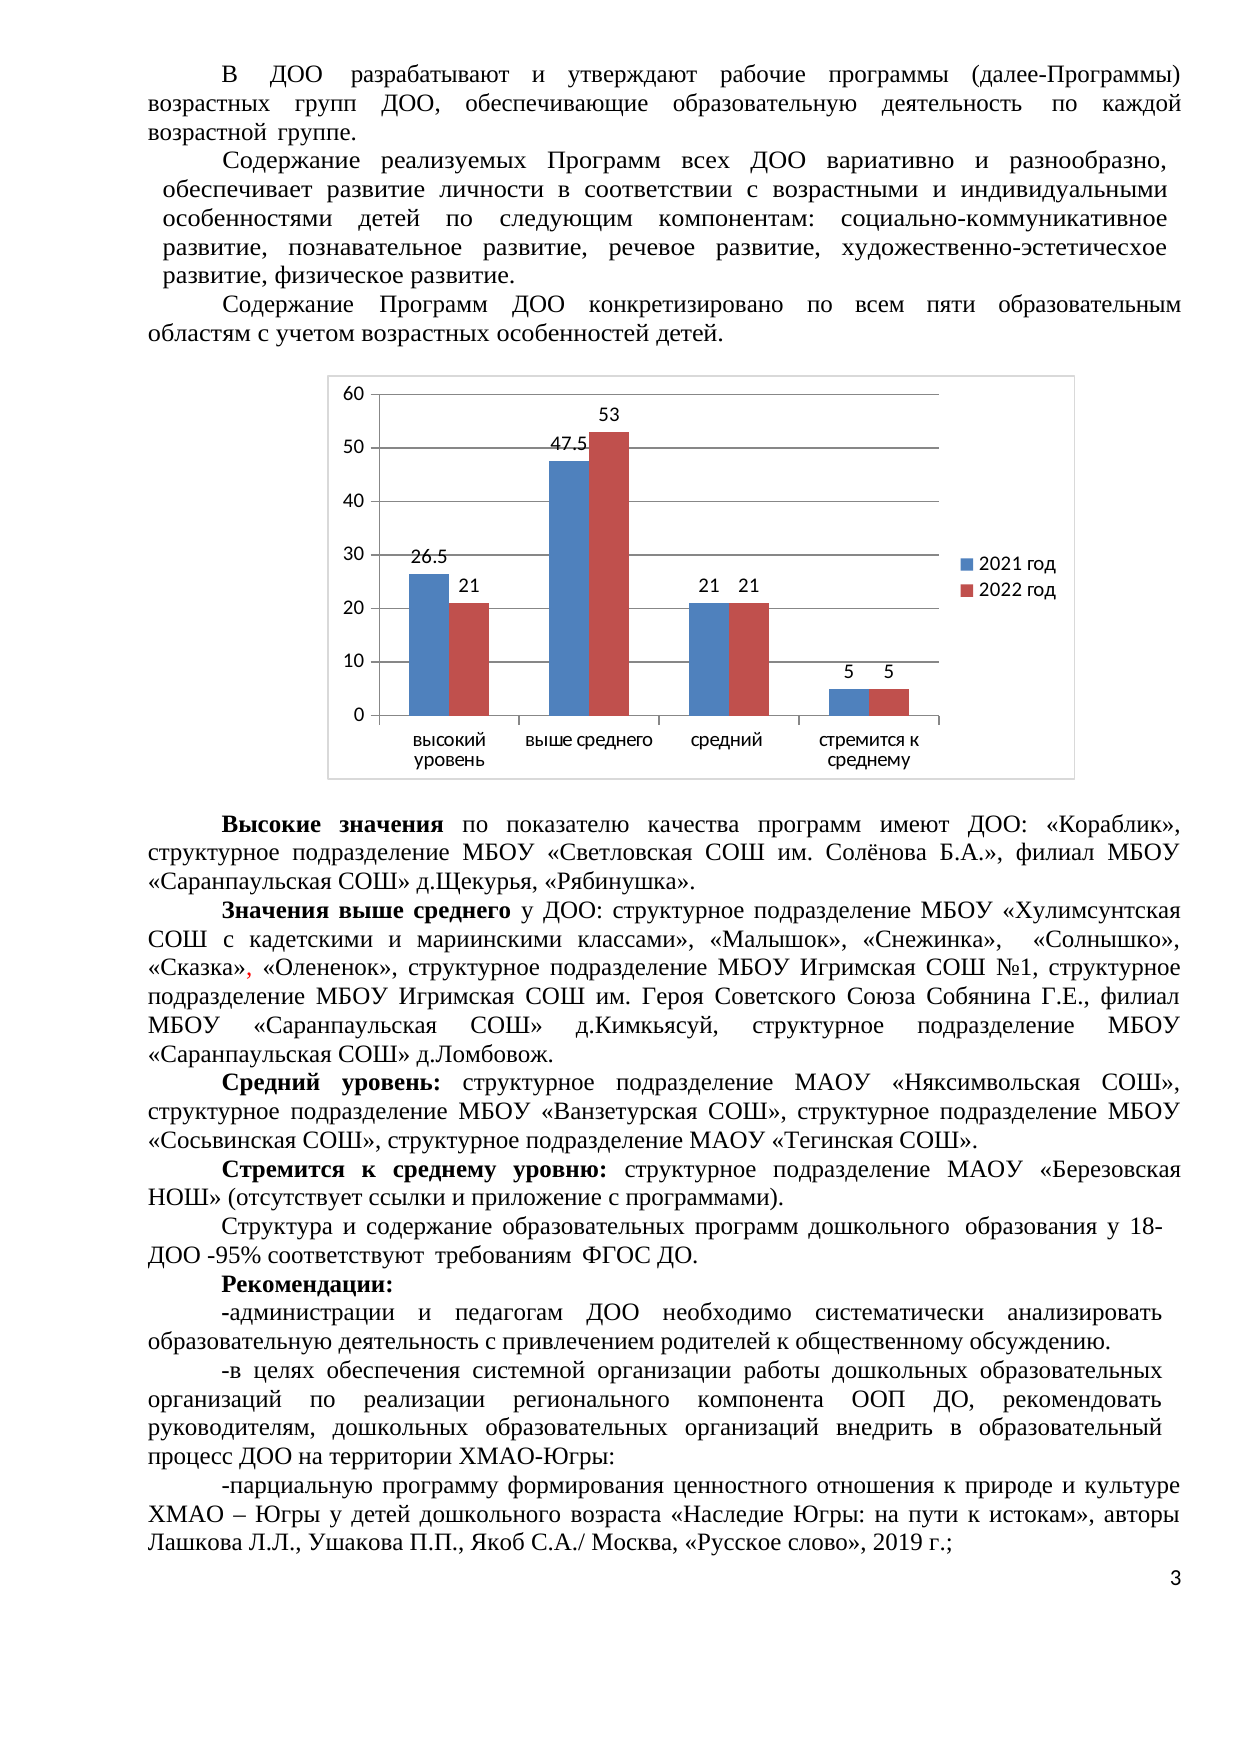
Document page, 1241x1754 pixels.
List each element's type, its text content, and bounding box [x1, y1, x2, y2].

text Значения выше среднего у ДОО: структурное подразделение МБОУ «Хулимсунтская СОШ с кадетскими и мариинскими классами», «Малышок», «Снежинка», «Солнышко», «Сказка», «Олененок», структурное подразделение МБОУ Игримская СОШ №1, структурное подразделение МБОУ Игримская СОШ им. Героя Советского Союза Собянина Г.Е., филиал МБОУ «Саранпаульская СОШ» д.Кимкьясуй, структурное подразделение МБОУ «Саранпаульская СОШ» д.Ломбовож. [148, 895, 1181, 1067]
list -в целях обеспечения системной организации работы дошкольных образовательных организаций по реализации регионального компонента ООП ДО, рекомендовать руководителям, дошкольных образовательных организаций внедрить в образовательный процесс ДОО на территории ХМАО-Югры: [148, 1355, 1163, 1470]
list Структура и содержание образовательных программ дошкольного образования у 18- ДОО -95% соответствуют требованиям ФГОС ДО. [148, 1211, 1163, 1269]
text В ДОО разрабатывают и утверждают рабочие программы (далее-Программы) возрастных групп ДОО, обеспечивающие образовательную деятельность по каждой возрастной гpyппe. [148, 59, 1181, 145]
text Стремится к среднему уровню: структурное подразделение МАОУ «Березовская НОШ» (отсутствует ссылки и приложение с программами). [148, 1154, 1181, 1211]
text -парциальную программу формирования ценностного отношения к природе и культуре ХМАО – Югры у детей дошкольного возраста «Наследие Югры: на пути к истокам», авторы Лашкова Л.Л., Ушакова П.П., Якоб С.А./ Москва, «Русское слово», 2019 г.; [148, 1470, 1181, 1556]
text Высокие значения по показателю качества программ имеют ДОО: «Кораблик», структурное подразделение МБОУ «Светловская СОШ им. Солёнова Б.А.», филиал МБОУ «Саранпаульская СОШ» д.Щекурья, «Рябинушка». [148, 809, 1181, 895]
text Содержание реализуемых Программ всех ДОО вариативно и разнообразно, обеспечивает развитие личности в соответствии с возрастными и индивидуальными особенностями детей по следующим компонентам: социально-коммуникативное развитие, познавательное развитие, речевое развитие, художественно-эстетичесхое развитие, физическое развитие. [162, 145, 1168, 289]
list -администрации и педагогам ДОО необходимо систематически анализировать образовательную деятельность с привлечением родителей к общественному обсуждению. [148, 1297, 1163, 1355]
list Рекомендации: [148, 1269, 1163, 1297]
text Содержание Программ ДОО конкретизировано по всем пяти образовательным областям с учетом возрастных особенностей детей. [148, 289, 1181, 347]
text Средний уровень: структурное подразделение МАОУ «Няксимвольская СОШ», структурное подразделение МБОУ «Ванзетурская СОШ», структурное подразделение МБОУ «Сосьвинская СОШ», структурное подразделение МАОУ «Тегинская СОШ». [148, 1067, 1181, 1154]
